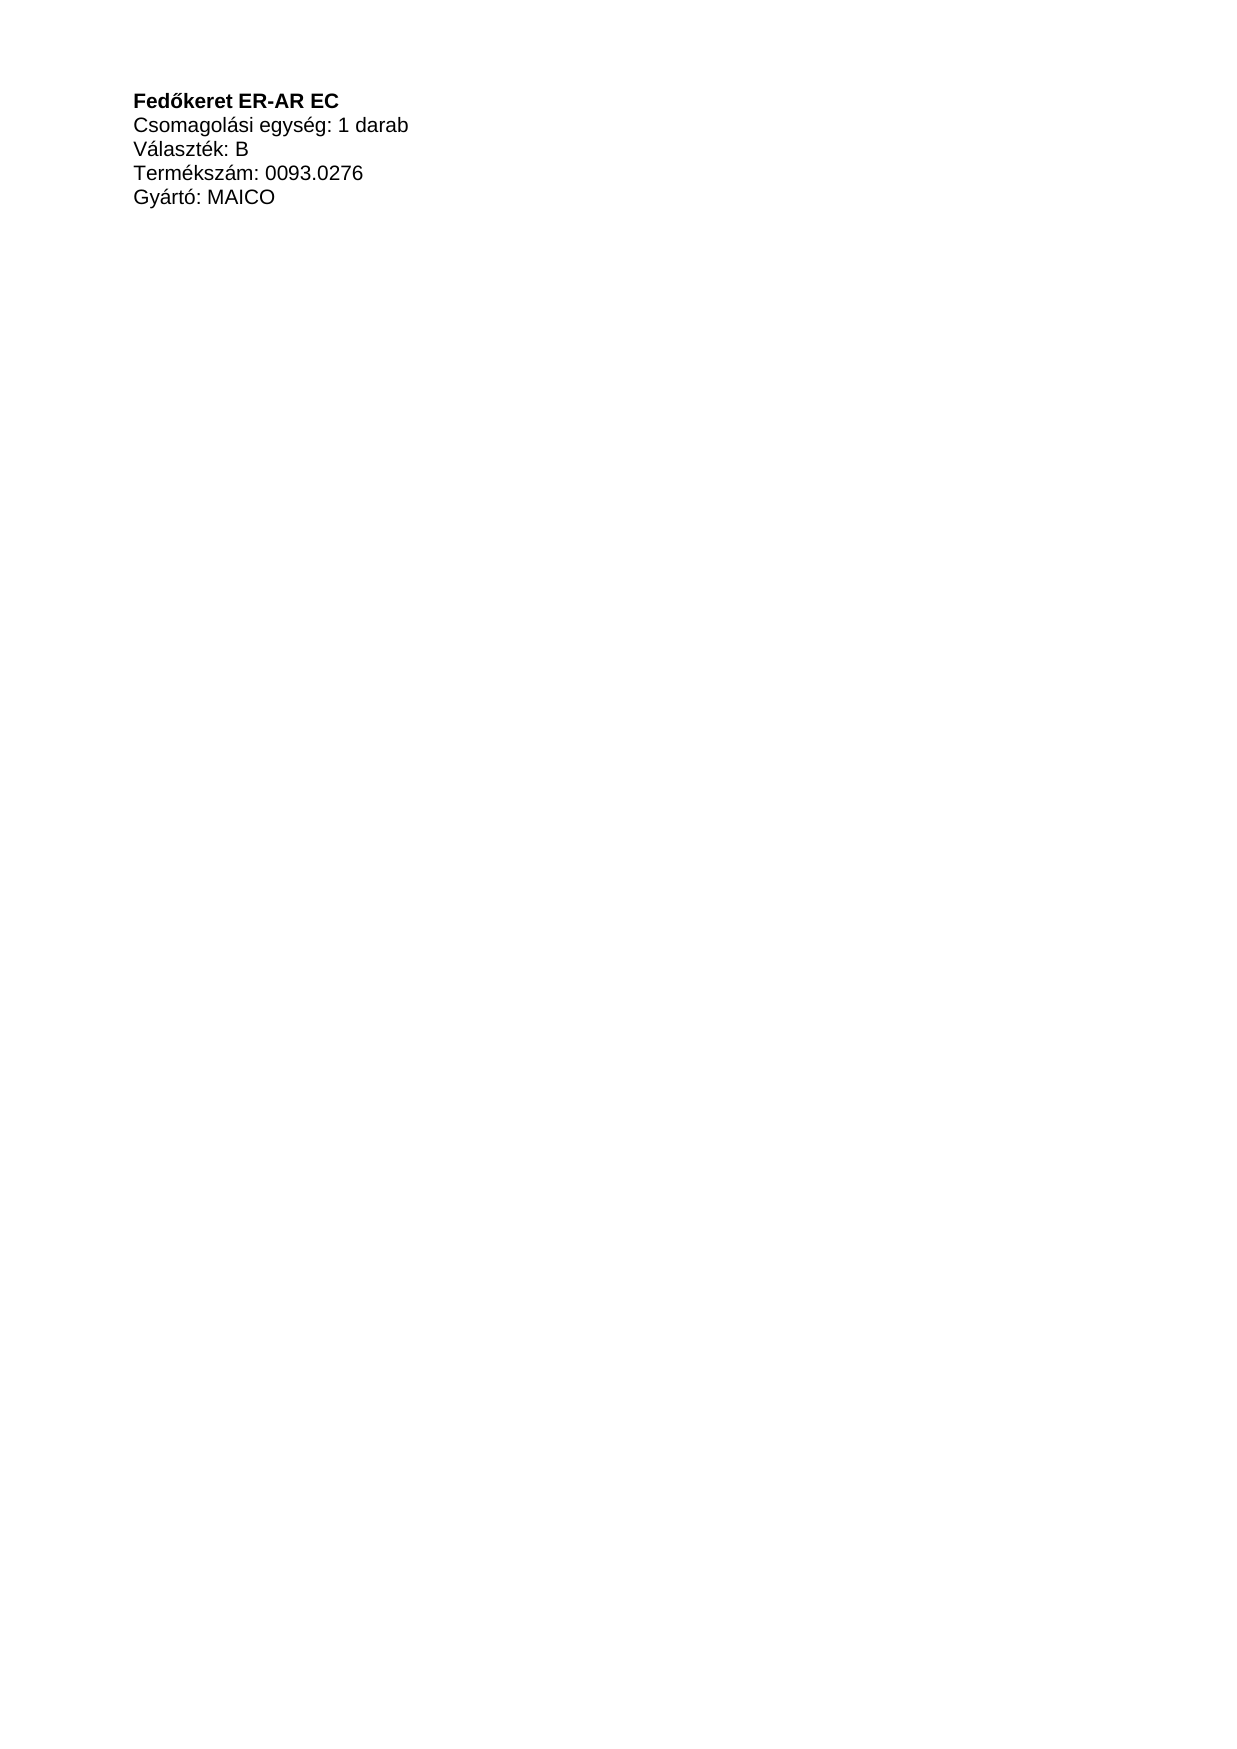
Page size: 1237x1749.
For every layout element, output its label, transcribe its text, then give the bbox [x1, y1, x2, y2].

text Fedőkeret ER-AR ECCsomagolási egység: 1 darabVálaszték: B Termékszám: 0093.0276Gyártó: MAICO [133, 89, 1148, 208]
